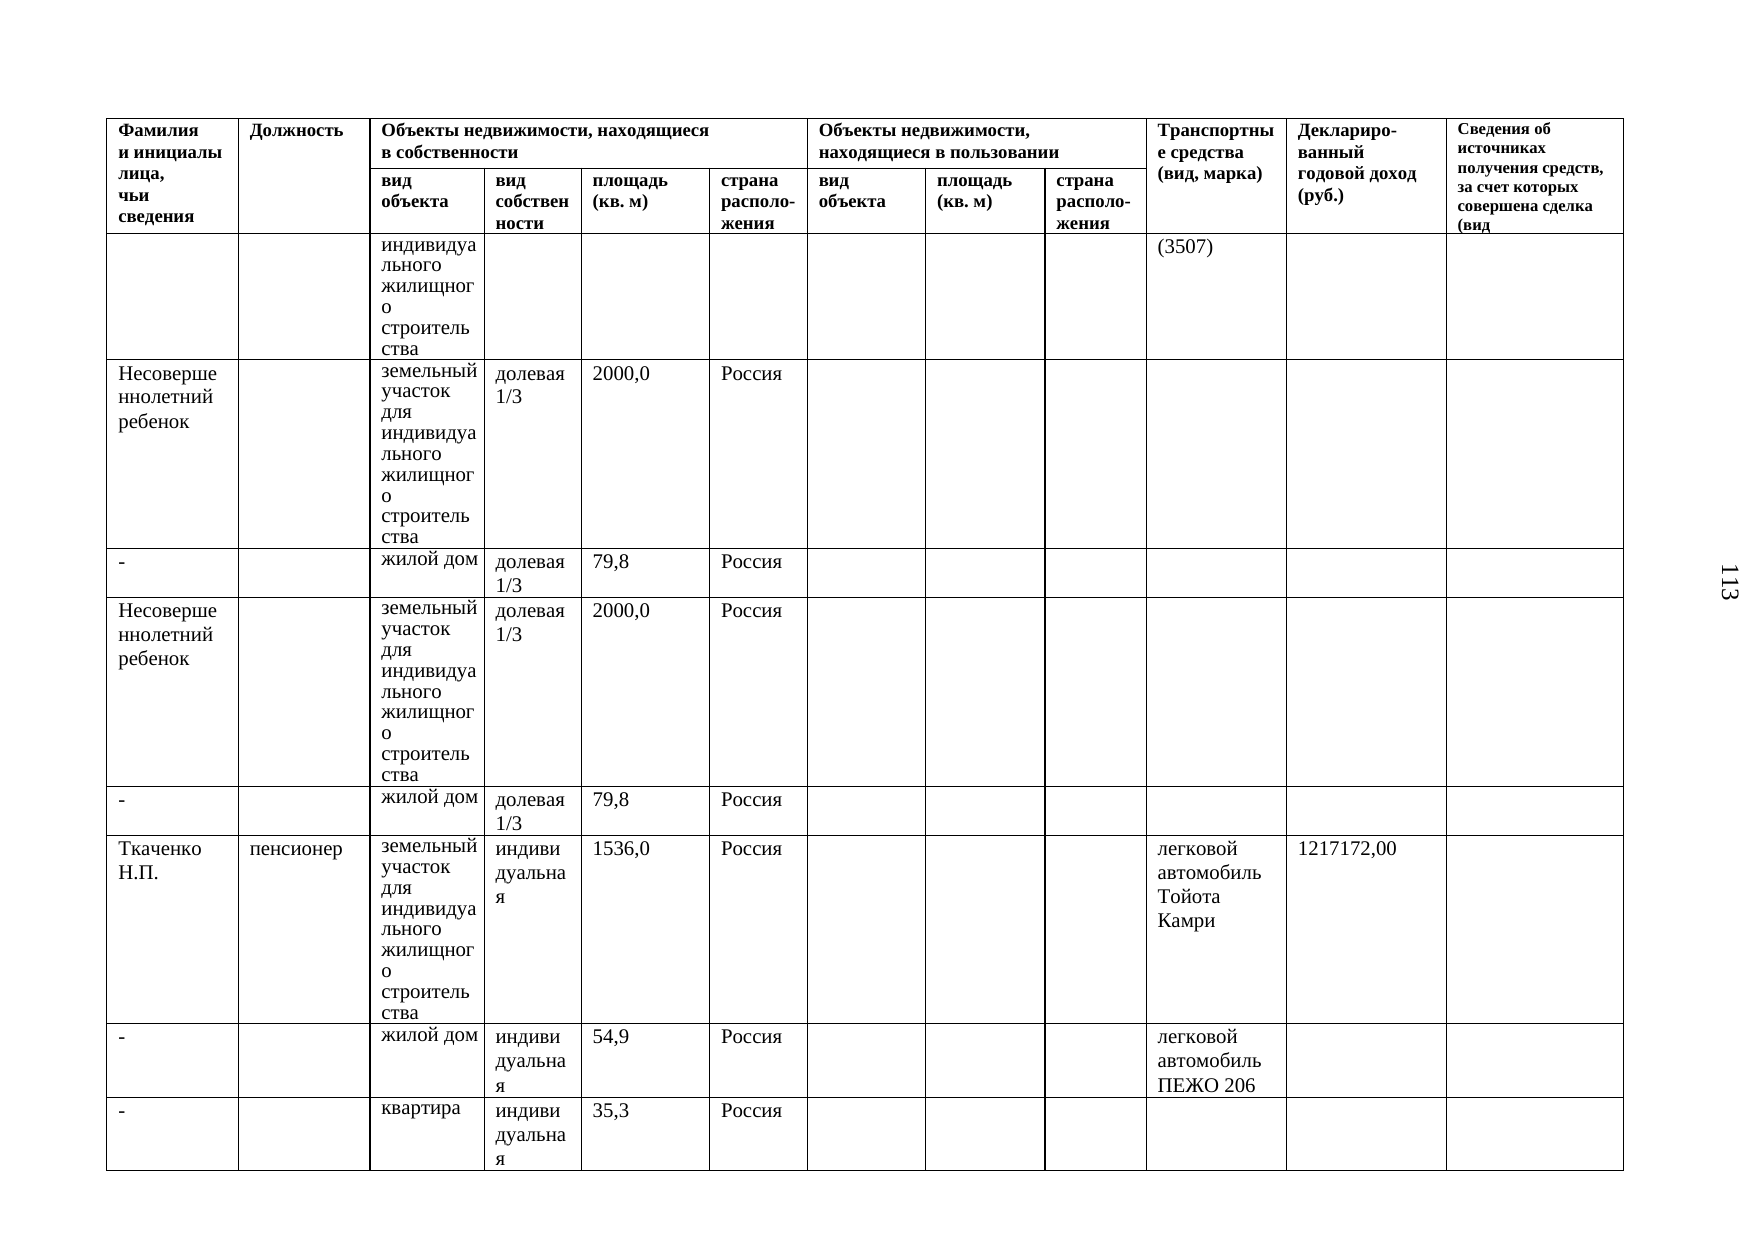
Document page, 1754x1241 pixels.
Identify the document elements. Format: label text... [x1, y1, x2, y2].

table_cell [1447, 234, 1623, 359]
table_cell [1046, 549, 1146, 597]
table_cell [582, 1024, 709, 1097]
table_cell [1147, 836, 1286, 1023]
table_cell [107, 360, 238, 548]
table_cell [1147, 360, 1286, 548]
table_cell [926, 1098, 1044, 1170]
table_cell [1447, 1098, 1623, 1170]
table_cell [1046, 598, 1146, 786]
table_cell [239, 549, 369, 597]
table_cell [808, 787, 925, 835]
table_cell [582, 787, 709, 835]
table_header Сведения об источниках получения средств, за счет которых совершена сделка (вид приобретенного имущества, источники) [1447, 119, 1623, 233]
table_cell вид объекта [808, 169, 925, 233]
table_cell площадь (кв. м) [582, 169, 709, 233]
table_cell вид собственности [485, 169, 581, 233]
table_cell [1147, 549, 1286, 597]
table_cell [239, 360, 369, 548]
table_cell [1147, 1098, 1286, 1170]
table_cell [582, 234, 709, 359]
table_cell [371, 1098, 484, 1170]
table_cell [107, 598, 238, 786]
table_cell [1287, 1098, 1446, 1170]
table_header Фамилия и инициалы лица, чьи сведения размещаются [107, 119, 238, 233]
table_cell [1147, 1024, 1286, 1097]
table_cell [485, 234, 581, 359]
table_header Деклариро-ванный годовой доход (руб.) [1287, 119, 1446, 233]
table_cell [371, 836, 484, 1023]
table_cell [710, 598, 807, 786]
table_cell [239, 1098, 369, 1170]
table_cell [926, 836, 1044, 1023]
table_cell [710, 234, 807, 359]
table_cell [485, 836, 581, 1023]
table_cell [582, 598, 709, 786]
table_cell страна располо-жения [1046, 169, 1146, 233]
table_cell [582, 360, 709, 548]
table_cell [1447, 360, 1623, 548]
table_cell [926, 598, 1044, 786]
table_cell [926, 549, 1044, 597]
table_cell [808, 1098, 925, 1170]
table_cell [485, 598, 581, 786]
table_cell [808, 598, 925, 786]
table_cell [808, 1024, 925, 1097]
table_header Должность [239, 119, 369, 233]
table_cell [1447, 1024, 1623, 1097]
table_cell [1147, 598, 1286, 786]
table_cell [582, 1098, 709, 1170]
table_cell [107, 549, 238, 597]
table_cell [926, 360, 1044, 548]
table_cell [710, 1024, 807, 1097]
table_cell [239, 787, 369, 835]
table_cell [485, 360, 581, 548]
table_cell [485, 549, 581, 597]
table_cell страна располо-жения [710, 169, 807, 233]
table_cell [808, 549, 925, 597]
table_header Транспортные средства (вид, марка) [1147, 119, 1286, 233]
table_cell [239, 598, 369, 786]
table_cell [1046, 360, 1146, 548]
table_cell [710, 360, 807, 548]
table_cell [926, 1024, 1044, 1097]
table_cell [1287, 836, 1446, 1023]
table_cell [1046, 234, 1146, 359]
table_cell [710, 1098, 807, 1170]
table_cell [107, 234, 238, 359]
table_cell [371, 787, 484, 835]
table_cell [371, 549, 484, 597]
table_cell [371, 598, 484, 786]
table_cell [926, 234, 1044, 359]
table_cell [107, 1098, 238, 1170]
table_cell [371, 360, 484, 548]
table_header Объекты недвижимости, находящиеся в собственности [371, 119, 807, 168]
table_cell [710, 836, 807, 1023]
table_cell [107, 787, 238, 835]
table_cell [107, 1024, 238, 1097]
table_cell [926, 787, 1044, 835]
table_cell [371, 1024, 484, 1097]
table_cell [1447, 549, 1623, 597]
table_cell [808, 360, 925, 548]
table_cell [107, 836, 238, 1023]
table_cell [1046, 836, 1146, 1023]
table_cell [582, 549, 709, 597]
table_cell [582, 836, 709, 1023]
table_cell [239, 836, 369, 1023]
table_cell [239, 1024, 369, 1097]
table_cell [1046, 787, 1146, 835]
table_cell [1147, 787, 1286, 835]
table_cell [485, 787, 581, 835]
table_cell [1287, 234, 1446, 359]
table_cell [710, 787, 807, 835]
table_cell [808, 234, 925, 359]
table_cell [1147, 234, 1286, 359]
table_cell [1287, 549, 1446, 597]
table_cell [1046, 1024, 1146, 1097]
table_cell вид объекта [371, 169, 484, 233]
table_cell площадь (кв. м) [926, 169, 1044, 233]
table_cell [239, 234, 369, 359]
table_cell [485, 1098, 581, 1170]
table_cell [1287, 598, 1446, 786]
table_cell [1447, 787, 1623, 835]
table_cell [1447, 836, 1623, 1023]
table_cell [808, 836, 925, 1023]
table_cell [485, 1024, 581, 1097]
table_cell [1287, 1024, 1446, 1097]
table_header Объекты недвижимости, находящиеся в пользовании [808, 119, 1146, 168]
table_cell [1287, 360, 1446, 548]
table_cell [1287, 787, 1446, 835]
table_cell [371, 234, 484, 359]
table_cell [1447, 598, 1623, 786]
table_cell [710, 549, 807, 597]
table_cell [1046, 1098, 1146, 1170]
